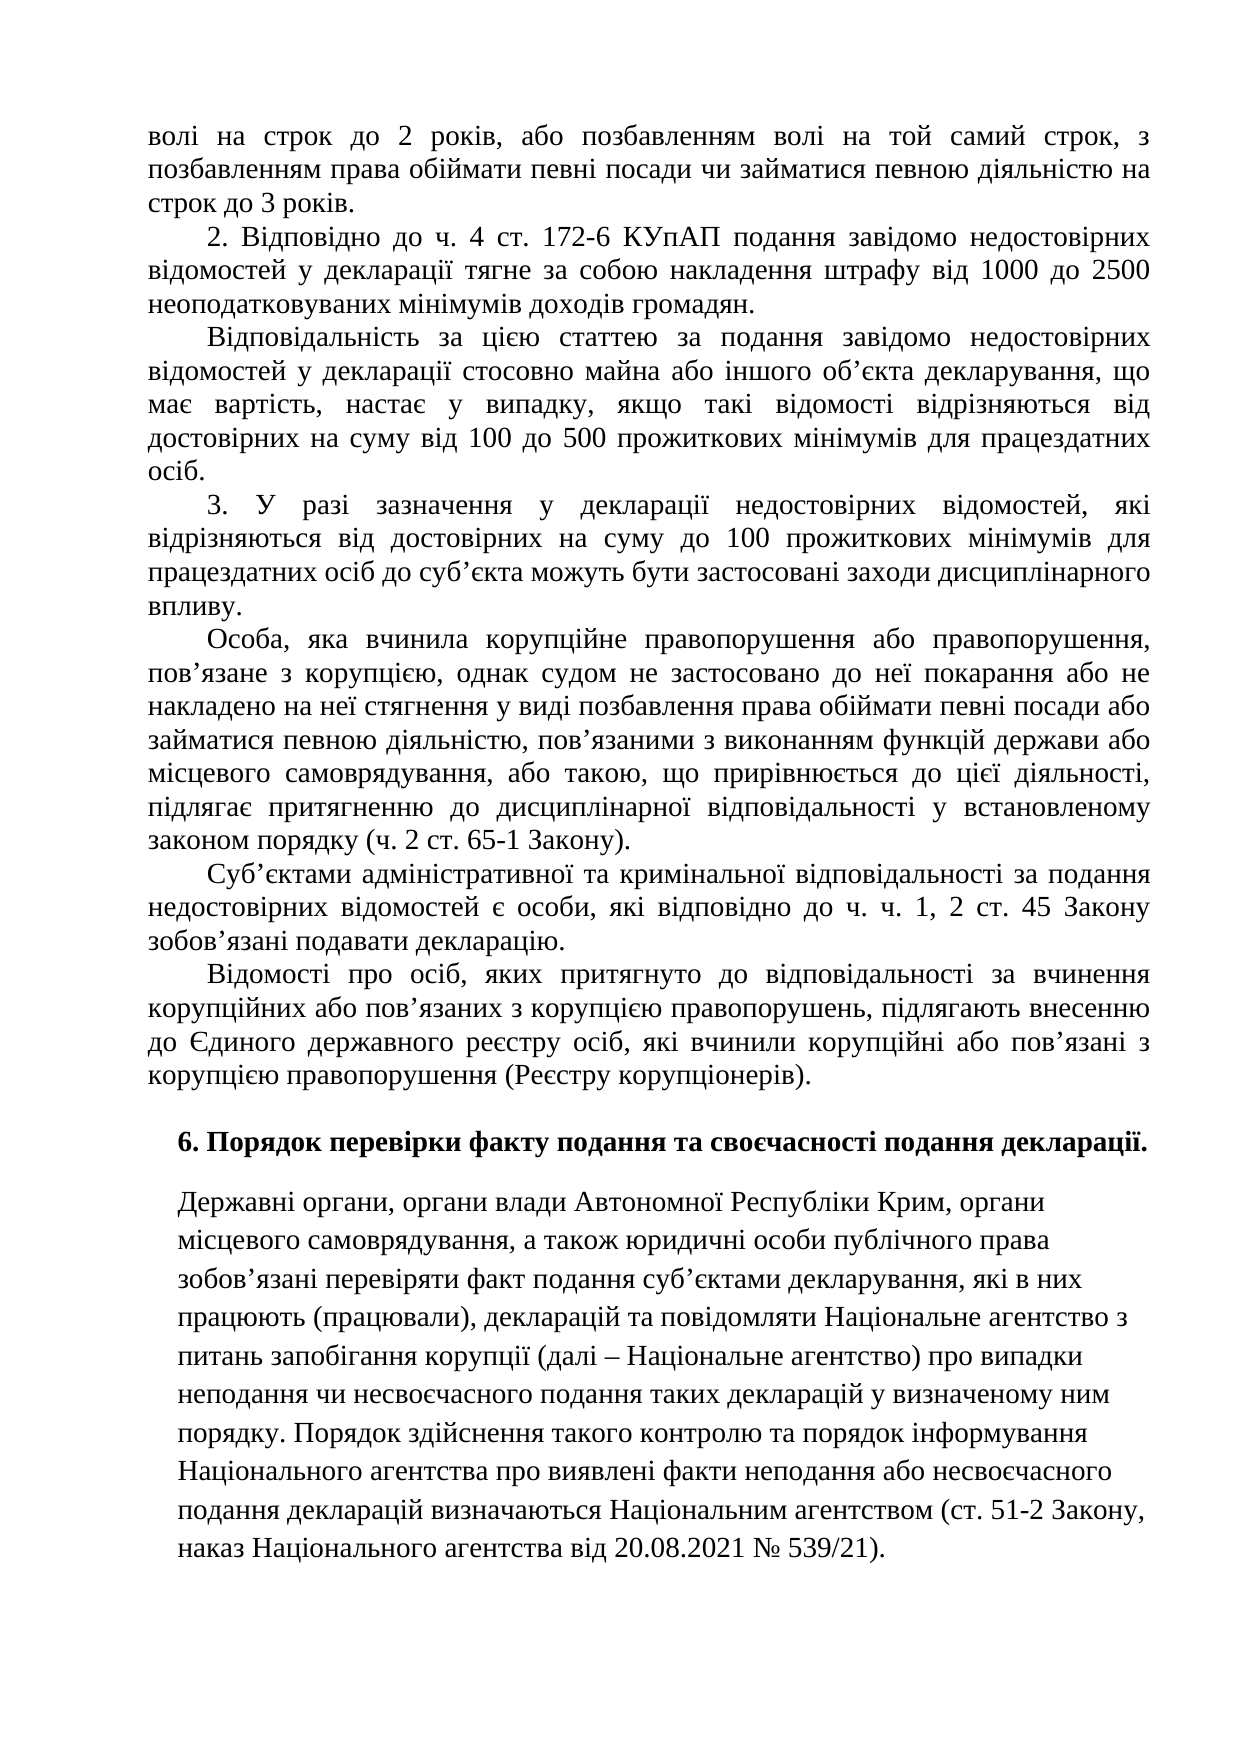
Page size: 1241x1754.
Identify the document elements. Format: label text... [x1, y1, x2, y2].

text 2. Відповідно до ч. 4 ст. 172-6 КУпАП подання завідомо недостовірних відомостей у декларації тягне за собою накладення штрафу від 1000 до 2500 неоподатковуваних мінімумів доходів громадян. [148, 219, 1152, 319]
text Особа, яка вчинила корупційне правопорушення або правопорушення, пов’язане з корупцією, однак судом не застосовано до неї покарання або не накладено на неї стягнення у виді позбавлення права обіймати певні посади або займатися певною діяльністю, пов’язаними з виконанням функцій держави або місцевого самоврядування, або такою, що прирівнюється до цієї діяльності, підлягає притягненню до дисциплінарної відповідальності у встановленому законом порядку (ч. 2 ст. 65-1 Закону). [148, 621, 1152, 856]
text Суб’єктами адміністративної та кримінальної відповідальності за подання недостовірних відомостей є особи, які відповідно до ч. ч. 1, 2 ст. 45 Закону зобов’язані подавати декларацію. [148, 856, 1152, 957]
text Відомості про осіб, яких притягнуто до відповідальності за вчинення корупційних або пов’язаних з корупцією правопорушень, підлягають внесенню до Єдиного державного реєстру осіб, які вчинили корупційні або пов’язані з корупцією правопорушення (Реєстру корупціонерів). [148, 957, 1152, 1091]
text 3. У разі зазначення у декларації недостовірних відомостей, які відрізняються від достовірних на суму до 100 прожиткових мінімумів для працездатних осіб до суб’єкта можуть бути застосовані заходи дисциплінарного впливу. [148, 487, 1152, 621]
text 6. Порядок перевірки факту подання та своєчасності подання декларації. [177, 1124, 1152, 1158]
text Відповідальність за цією статтею за подання завідомо недостовірних відомостей у декларації стосовно майна або іншого об’єкта декларування, що має вартість, настає у випадку, якщо такі відомості відрізняються від достовірних на суму від 100 до 500 прожиткових мінімумів для працездатних осіб. [148, 319, 1152, 487]
text Державні органи, органи влади Автономної Республіки Крим, органи місцевого самоврядування, а також юридичні особи публічного права зобов’язані перевіряти факт подання суб’єктами декларування, які в них працюють (працювали), декларацій та повідомляти Національне агентство з питань запобігання корупції (далі – Національне агентство) про випадки неподання чи несвоєчасного подання таких декларацій у визначеному ним порядку. Порядок здійснення такого контролю та порядок інформування Національного агентства про виявлені факти неподання або несвоєчасного подання декларацій визначаються Національним агентством (ст. 51-2 Закону, наказ Національного агентства від 20.08.2021 № 539/21). [177, 1184, 1152, 1564]
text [148, 118, 1152, 219]
